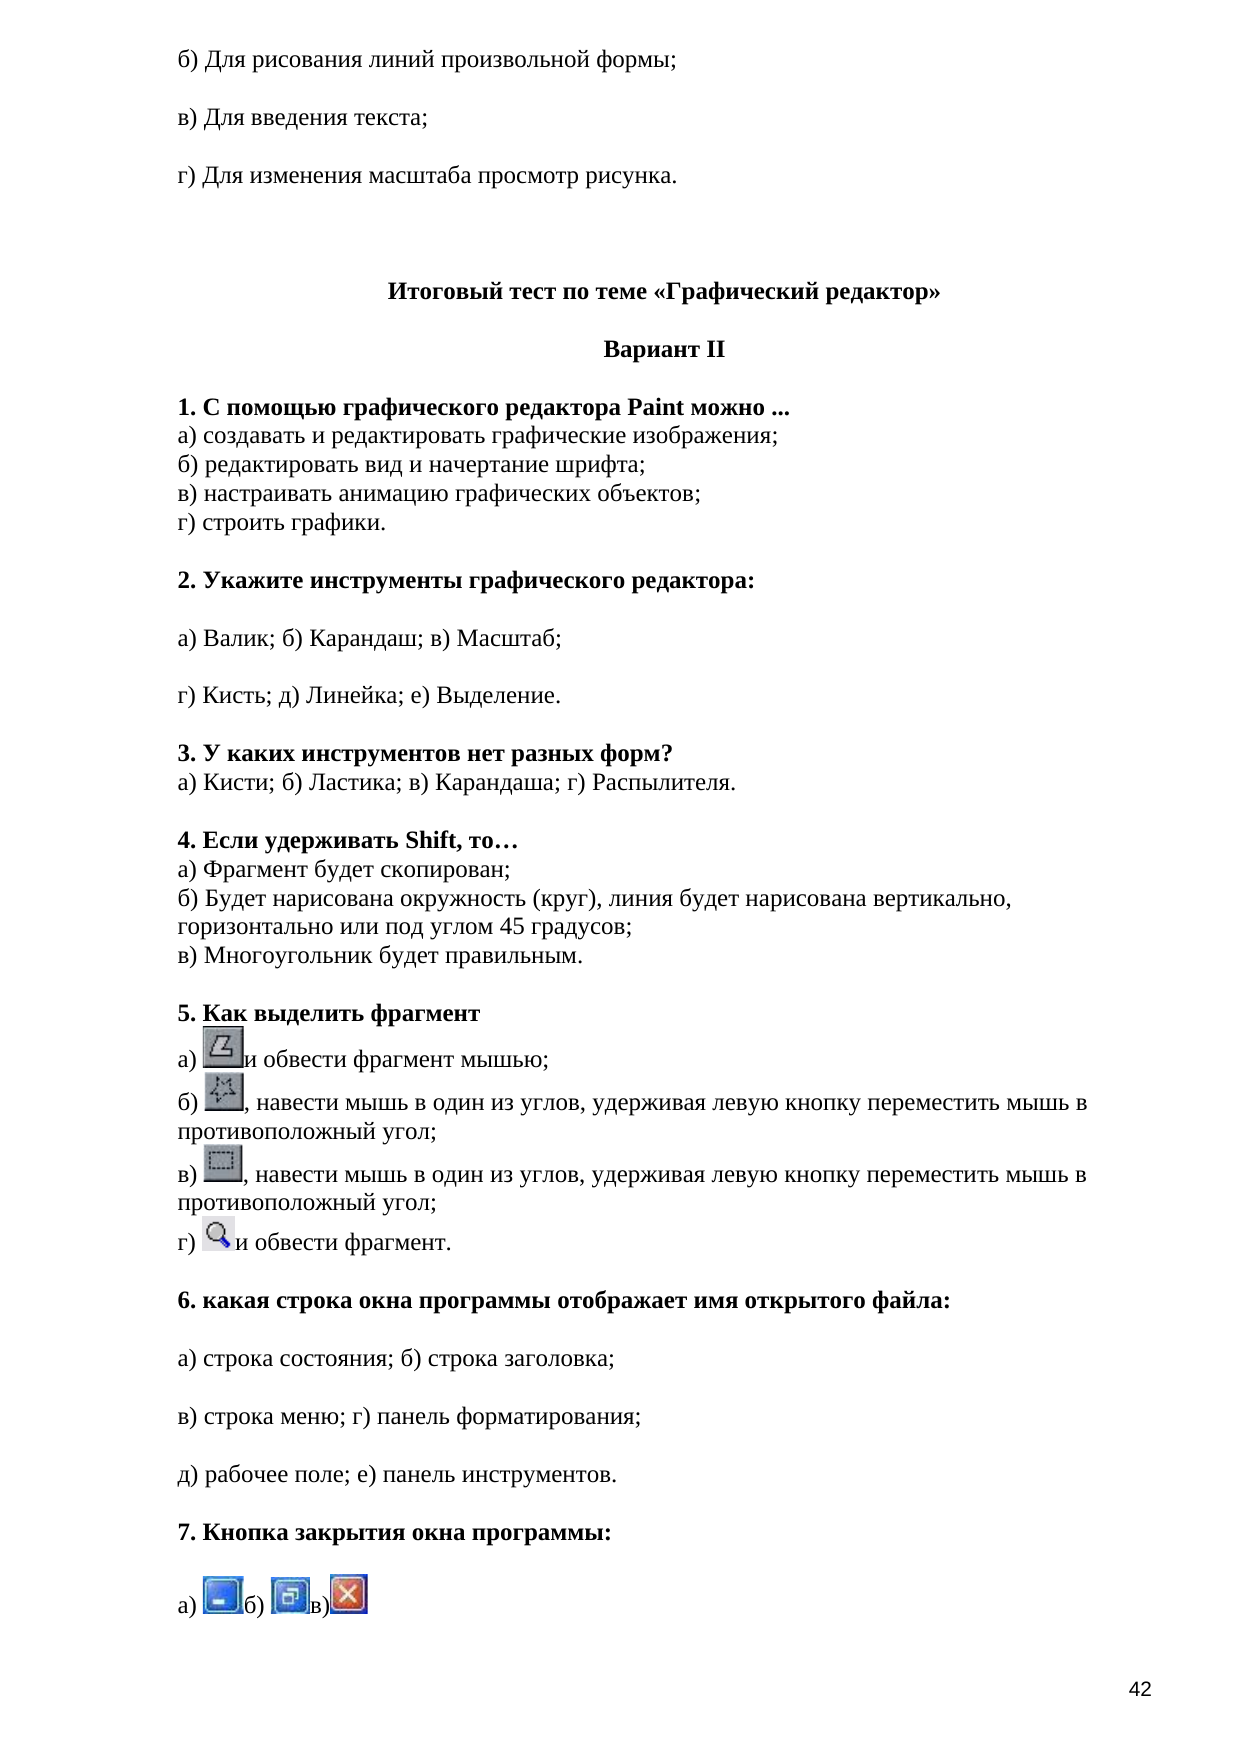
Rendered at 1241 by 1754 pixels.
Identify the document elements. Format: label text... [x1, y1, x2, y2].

picture [204, 1072, 244, 1111]
text 5. Как выделить фрагмент а) и обвести фрагмент мышью; б) , навести мышь в один из углов, удерживая левую кнопку переместить мышь в противоположный угол; в) , навести мышь в один из углов, удерживая левую кнопку переместить мышь в противоположный угол; г) и обвести фрагмент. [177, 998, 1152, 1256]
picture [330, 1574, 368, 1614]
text а) б) в) [177, 1575, 1152, 1619]
picture [202, 1026, 244, 1068]
picture [270, 1577, 310, 1614]
text 2. Укажите инструменты графического редактора: [177, 565, 1152, 593]
text 6. какая строка окна программы отображает имя открытого файла: [177, 1285, 1152, 1314]
text а) Валик; б) Карандаш; в) Масштаб; [177, 623, 1152, 651]
text 4. Если удерживать Shift, то… а) Фрагмент будет скопирован; б) Будет нарисована окружность (круг), линия будет нарисована вертикально, горизонтально или под углом 45 градусов; в) Многоугольник будет правильным. [177, 825, 1152, 969]
picture [202, 1216, 235, 1251]
picture [203, 1144, 243, 1182]
text д) рабочее поле; е) панель инструментов. [177, 1459, 1152, 1488]
text в) строка меню; г) панель форматирования; [177, 1401, 1152, 1430]
text Итоговый тест по теме «Графический редактор» [177, 276, 1152, 305]
text б) Для рисования линий произвольной формы; [177, 44, 1152, 73]
text Вариант II [177, 334, 1152, 363]
text 7. Кнопка закрытия окна программы: [177, 1517, 1152, 1546]
picture [202, 1576, 244, 1614]
text 3. У каких инструментов нет разных форм? а) Кисти; б) Ластика; в) Карандаша; г) Распылителя. [177, 738, 1152, 796]
text г) Для изменения масштаба просмотр рисунка. [177, 160, 1152, 189]
text г) Кисть; д) Линейка; е) Выделение. [177, 681, 1152, 709]
text в) Для введения текста; [177, 102, 1152, 131]
text 1. С помощью графического редактора Paint можно ... а) создавать и редактировать графические изображения; б) редактировать вид и начертание шрифта; в) настраивать анимацию графических объектов; г) строить графики. [177, 392, 1152, 536]
text а) строка состояния; б) строка заголовка; [177, 1343, 1152, 1372]
